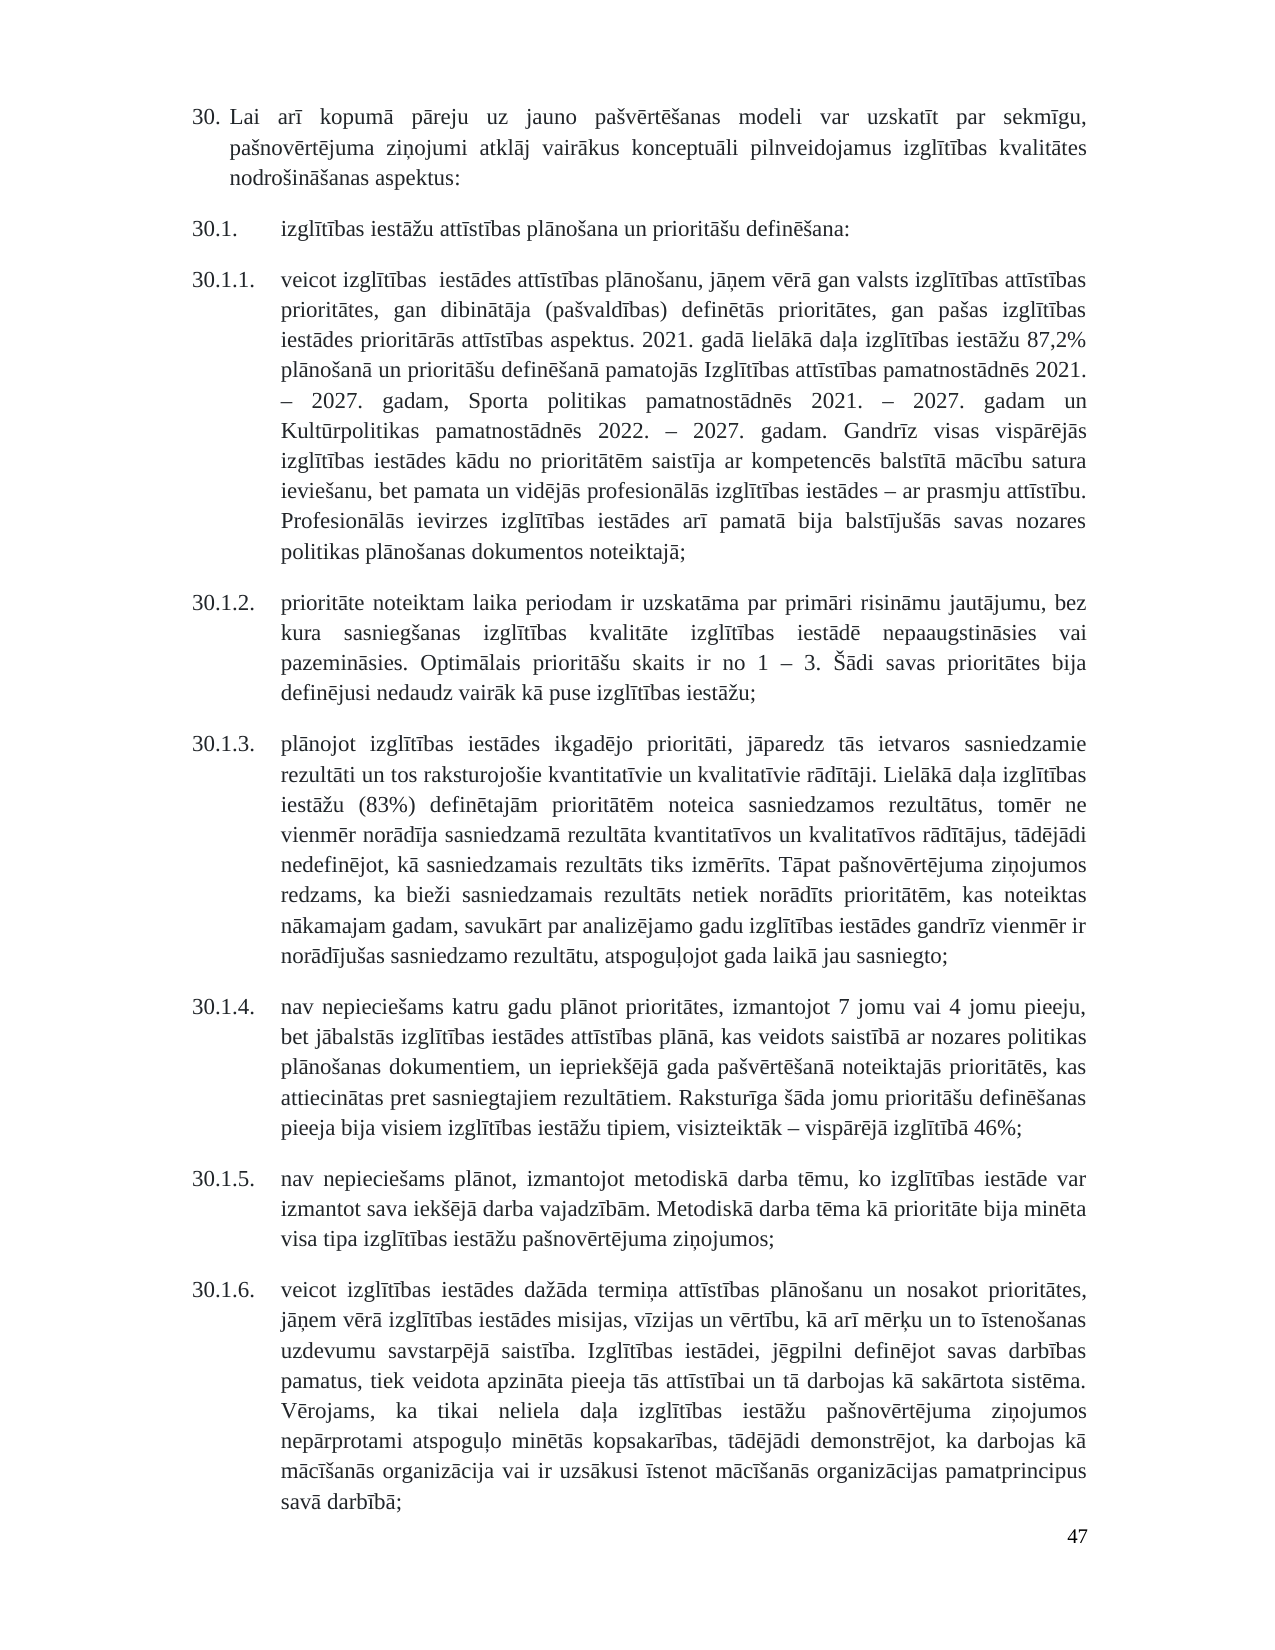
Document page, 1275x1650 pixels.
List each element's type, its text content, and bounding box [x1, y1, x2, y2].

list nav nepieciešams plānot, izmantojot metodiskā darba tēmu, ko izglītības iestāde var izmantot sava iekšējā darba vajadzībām. Metodiskā darba tēma kā prioritāte bija minēta visa tipa izglītības iestāžu pašnovērtējuma ziņojumos; [192, 1165, 1088, 1252]
list izglītības iestāžu attīstības plānošana un prioritāšu definēšana: [192, 215, 1088, 241]
list veicot izglītības iestādes dažāda termiņa attīstības plānošanu un nosakot prioritātes, jāņem vērā izglītības iestādes misijas, vīzijas un vērtību, kā arī mērķu un to īstenošanas uzdevumu savstarpējā saistība. Izglītības iestādei, jēgpilni definējot savas darbības pamatus, tiek veidota apzināta pieeja tās attīstībai un tā darbojas kā sakārtota sistēma. Vērojams, ka tikai neliela daļa izglītības iestāžu pašnovērtējuma ziņojumos nepārprotami atspoguļo minētās kopsakarības, tādējādi demonstrējot, ka darbojas kā mācīšanās organizācija vai ir uzsākusi īstenot mācīšanās organizācijas pamatprincipus savā darbībā; [192, 1276, 1088, 1514]
list nav nepieciešams katru gadu plānot prioritātes, izmantojot 7 jomu vai 4 jomu pieeju, bet jābalstās izglītības iestādes attīstības plānā, kas veidots saistībā ar nozares politikas plānošanas dokumentiem, un iepriekšējā gada pašvērtēšanā noteiktajās prioritātēs, kas attiecinātas pret sasniegtajiem rezultātiem. Raksturīga šāda jomu prioritāšu definēšanas pieeja bija visiem izglītības iestāžu tipiem, visizteiktāk – vispārējā izglītībā 46%; [192, 993, 1088, 1140]
list veicot izglītības iestādes attīstības plānošanu, jāņem vērā gan valsts izglītības attīstības prioritātes, gan dibinātāja (pašvaldības) definētās prioritātes, gan pašas izglītības iestādes prioritārās attīstības aspektus. 2021. gadā lielākā daļa izglītības iestāžu 87,2% plānošanā un prioritāšu definēšanā pamatojās Izglītības attīstības pamatnostādnēs 2021. – 2027. gadam, Sporta politikas pamatnostādnēs 2021. – 2027. gadam un Kultūrpolitikas pamatnostādnēs 2022. – 2027. gadam. Gandrīz visas vispārējās izglītības iestādes kādu no prioritātēm saistīja ar kompetencēs balstītā mācību satura ieviešanu, bet pamata un vidējās profesionālās izglītības iestādes – ar prasmju attīstību. Profesionālās ievirzes izglītības iestādes arī pamatā bija balstījušās savas nozares politikas plānošanas dokumentos noteiktajā; [192, 266, 1088, 564]
list prioritāte noteiktam laika periodam ir uzskatāma par primāri risināmu jautājumu, bez kura sasniegšanas izglītības kvalitāte izglītības iestādē nepaaugstināsies vai pazemināsies. Optimālais prioritāšu skaits ir no 1 – 3. Šādi savas prioritātes bija definējusi nedaudz vairāk kā puse izglītības iestāžu; [192, 589, 1088, 706]
list Lai arī kopumā pāreju uz jauno pašvērtēšanas modeli var uzskatīt par sekmīgu, pašnovērtējuma ziņojumi atklāj vairākus konceptuāli pilnveidojamus izglītības kvalitātes nodrošināšanas aspektus: [192, 103, 1088, 190]
list plānojot izglītības iestādes ikgadējo prioritāti, jāparedz tās ietvaros sasniedzamie rezultāti un tos raksturojošie kvantitatīvie un kvalitatīvie rādītāji. Lielākā daļa izglītības iestāžu (83%) definētajām prioritātēm noteica sasniedzamos rezultātus, tomēr ne vienmēr norādīja sasniedzamā rezultāta kvantitatīvos un kvalitatīvos rādītājus, tādējādi nedefinējot, kā sasniedzamais rezultāts tiks izmērīts. Tāpat pašnovērtējuma ziņojumos redzams, ka bieži sasniedzamais rezultāts netiek norādīts prioritātēm, kas noteiktas nākamajam gadam, savukārt par analizējamo gadu izglītības iestādes gandrīz vienmēr ir norādījušas sasniedzamo rezultātu, atspoguļojot gada laikā jau sasniegto; [192, 730, 1088, 968]
